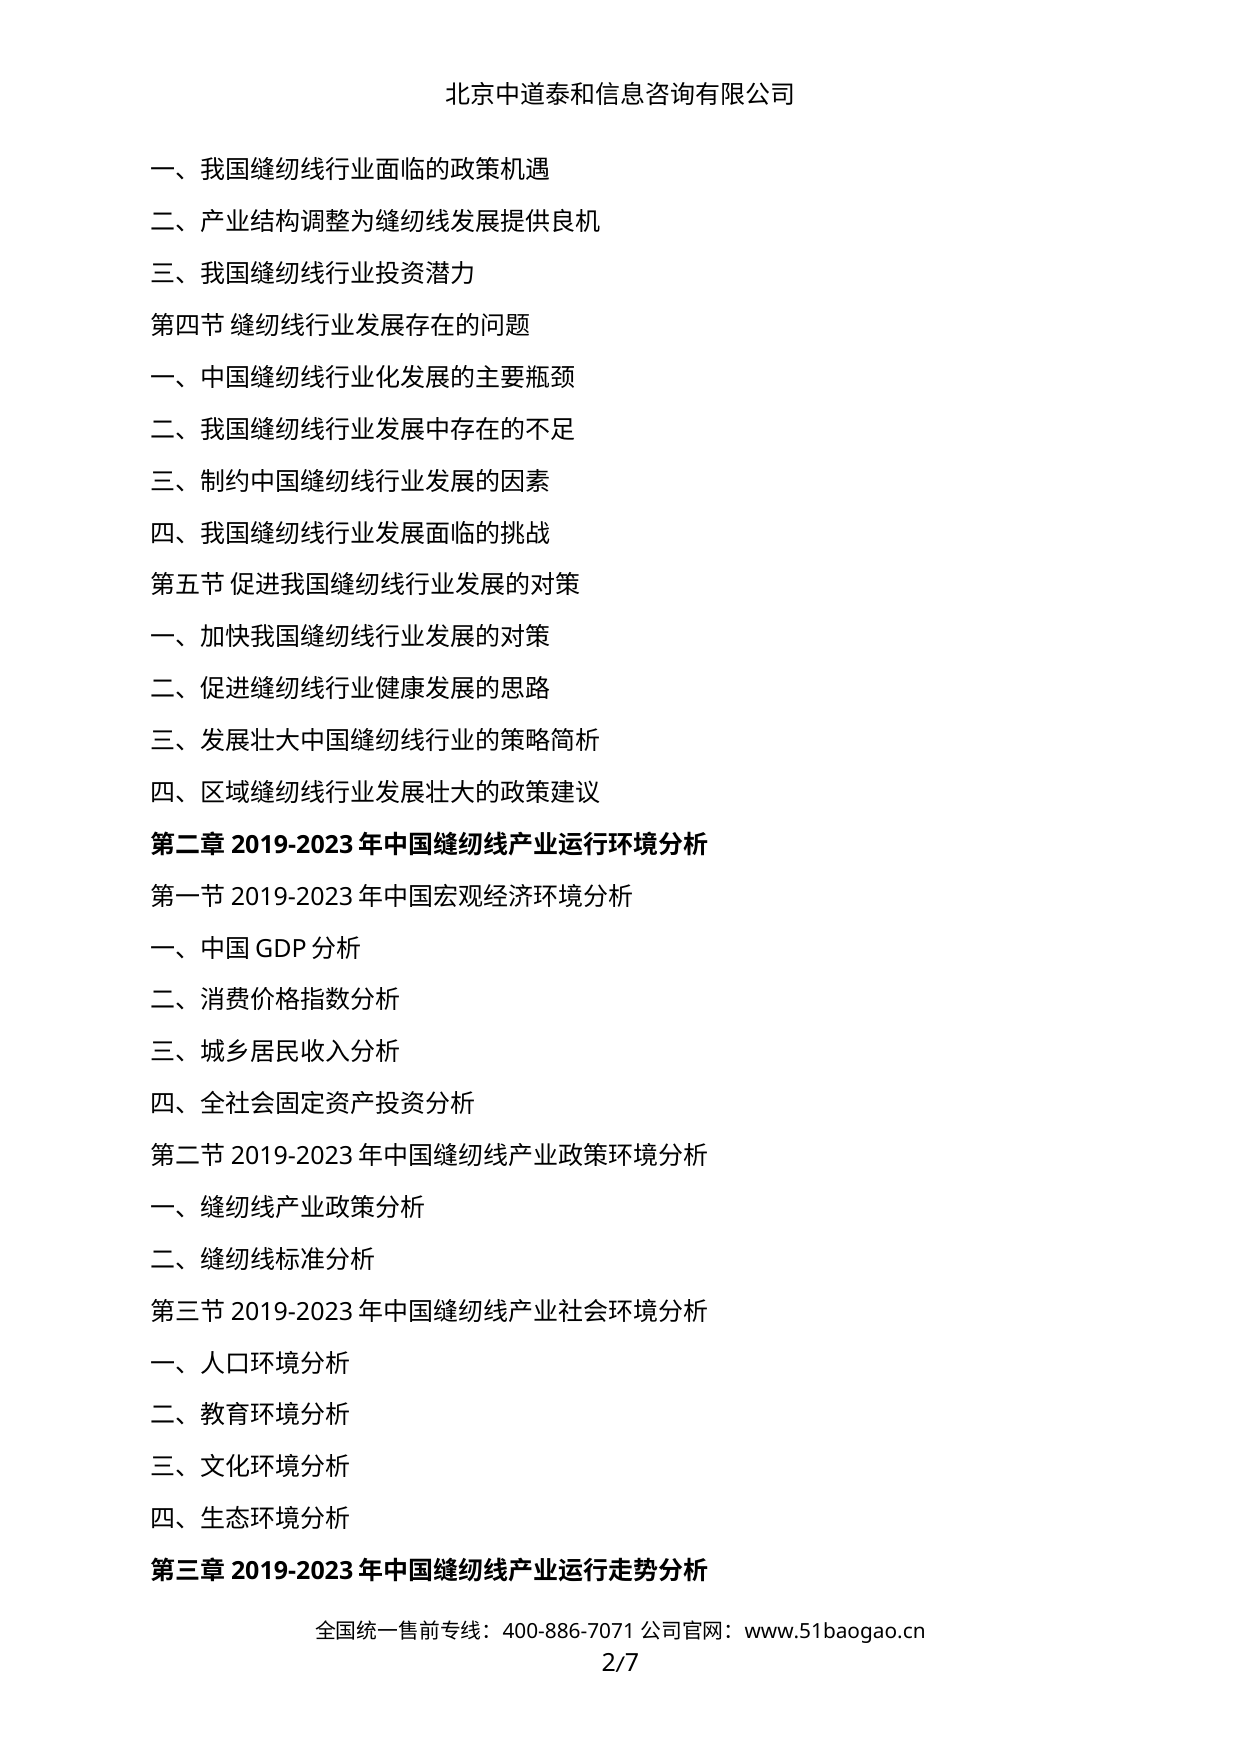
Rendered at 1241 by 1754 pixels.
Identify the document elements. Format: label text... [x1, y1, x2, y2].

text 二、消费价格指数分析 [150, 980, 1090, 1016]
text 一、中国GDP分析 [150, 928, 1090, 964]
text 一、加快我国缝纫线行业发展的对策 [150, 617, 1090, 653]
text 第三节 2019-2023年中国缝纫线产业社会环境分析 [150, 1291, 1090, 1327]
text 第二节 2019-2023年中国缝纫线产业政策环境分析 [150, 1136, 1090, 1172]
text 三、文化环境分析 [150, 1447, 1090, 1483]
text 二、我国缝纫线行业发展中存在的不足 [150, 409, 1090, 446]
text 一、缝纫线产业政策分析 [150, 1187, 1090, 1224]
text 第三章 2019-2023年中国缝纫线产业运行走势分析 [150, 1551, 1090, 1587]
text 二、产业结构调整为缝纫线发展提供良机 [150, 202, 1090, 238]
text 四、生态环境分析 [150, 1499, 1090, 1535]
text 三、城乡居民收入分析 [150, 1032, 1090, 1068]
text 三、发展壮大中国缝纫线行业的策略简析 [150, 721, 1090, 757]
text 第五节 促进我国缝纫线行业发展的对策 [150, 565, 1090, 601]
text 第一节 2019-2023年中国宏观经济环境分析 [150, 876, 1090, 912]
text 二、缝纫线标准分析 [150, 1239, 1090, 1276]
text 四、全社会固定资产投资分析 [150, 1084, 1090, 1120]
text 一、中国缝纫线行业化发展的主要瓶颈 [150, 357, 1090, 394]
text 三、制约中国缝纫线行业发展的因素 [150, 461, 1090, 497]
text 二、促进缝纫线行业健康发展的思路 [150, 669, 1090, 705]
text 四、我国缝纫线行业发展面临的挑战 [150, 513, 1090, 549]
text 四、区域缝纫线行业发展壮大的政策建议 [150, 772, 1090, 809]
text 三、我国缝纫线行业投资潜力 [150, 254, 1090, 290]
text 二、教育环境分析 [150, 1395, 1090, 1431]
text 一、我国缝纫线行业面临的政策机遇 [150, 150, 1090, 186]
text 第四节 缝纫线行业发展存在的问题 [150, 306, 1090, 342]
text 第二章 2019-2023年中国缝纫线产业运行环境分析 [150, 824, 1090, 861]
text 一、人口环境分析 [150, 1343, 1090, 1379]
